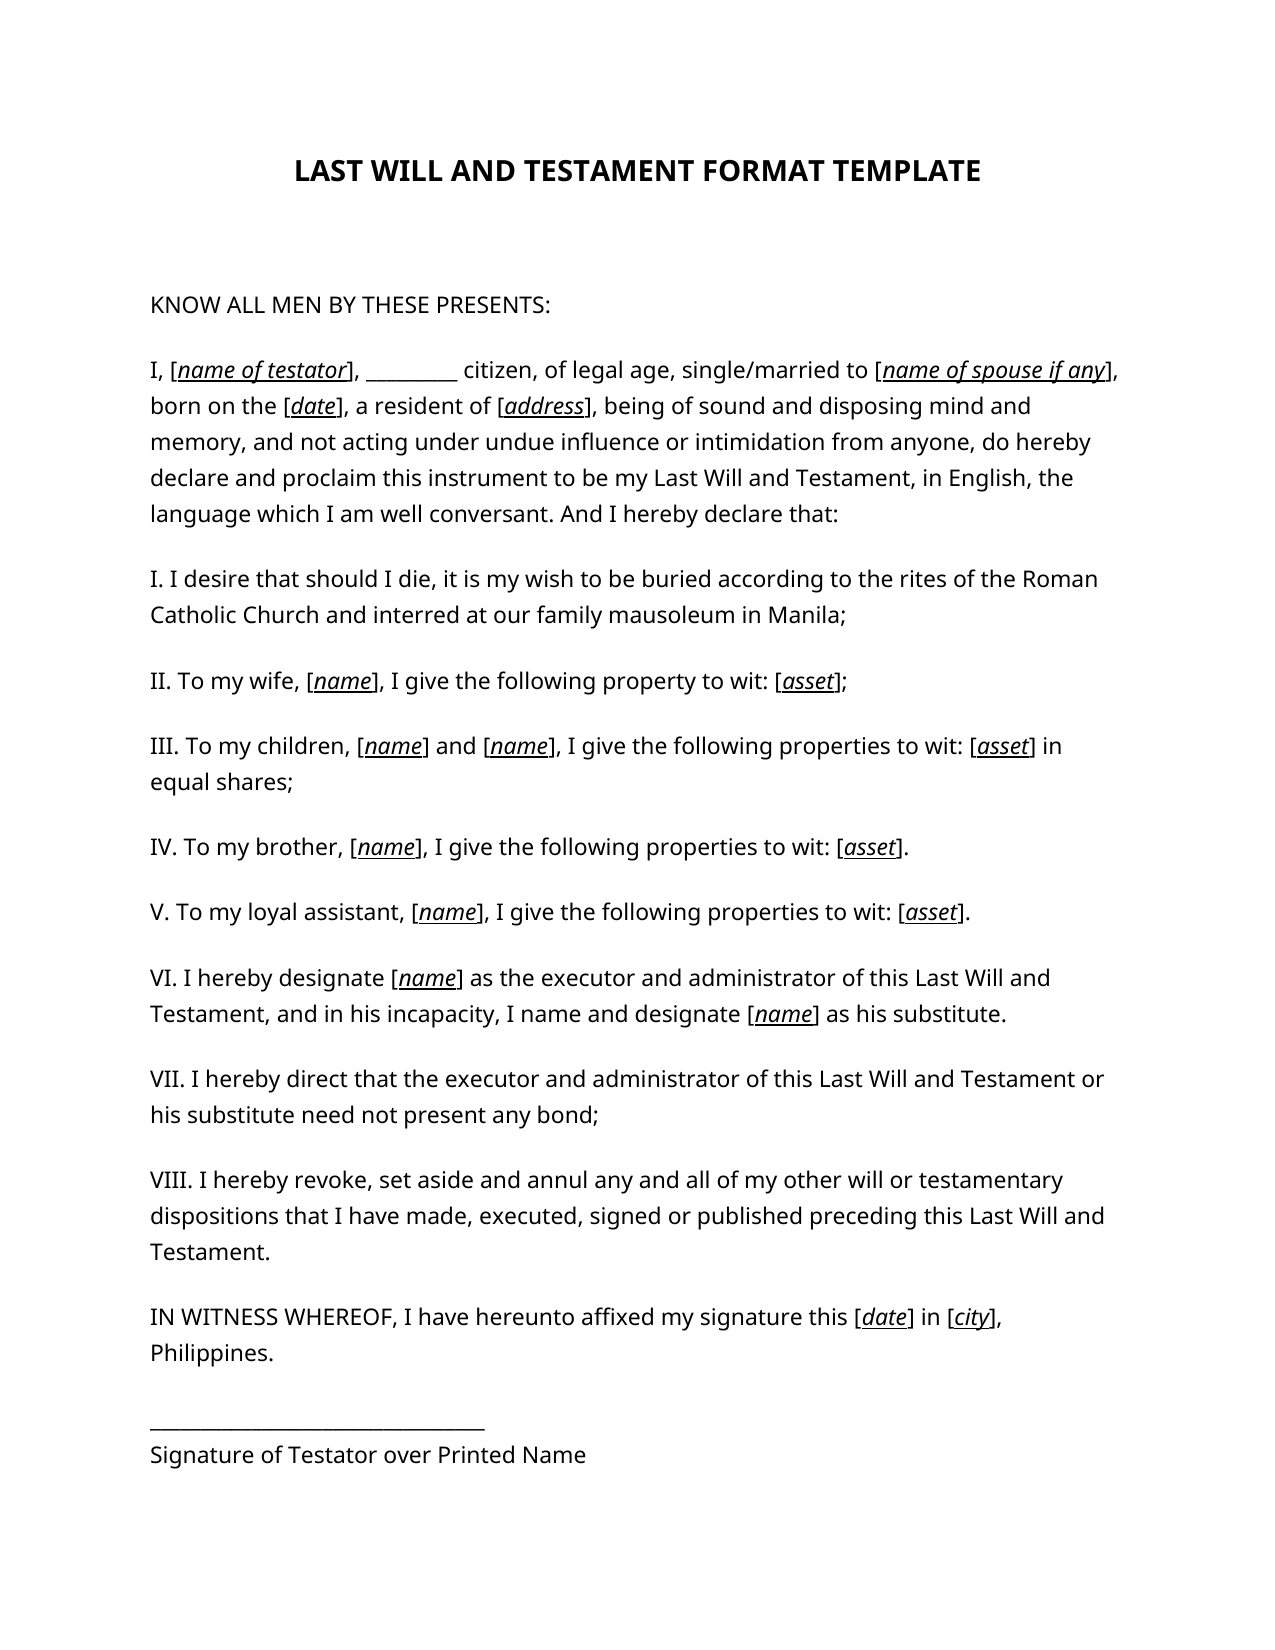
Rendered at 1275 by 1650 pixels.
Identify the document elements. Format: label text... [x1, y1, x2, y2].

text LAST WILL AND TESTAMENT FORMAT TEMPLATE [150, 150, 1125, 190]
text VII. I hereby direct that the executor and administrator of this Last Will and Testament or his substitute need not present any bond; [150, 1058, 1125, 1130]
text _________________________________ Signature of Testator over Printed Name [150, 1398, 1125, 1470]
text KNOW ALL MEN BY THESE PRESENTS: [150, 284, 1125, 320]
text IN WITNESS WHEREOF, I have hereunto affixed my signature this [date] in [city], Philippines. [150, 1297, 1125, 1369]
text IV. To my brother, [name], I give the following properties to wit: [asset]. [150, 826, 1125, 862]
text VIII. I hereby revoke, set aside and annul any and all of my other will or testamentary dispositions that I have made, executed, signed or published preceding this Last Will and Testament. [150, 1159, 1125, 1267]
text II. To my wife, [name], I give the following property to wit: [asset]; [150, 660, 1125, 696]
text I. I desire that should I die, it is my wish to be buried according to the rites of the Roman Catholic Church and interred at our family mausoleum in Manila; [150, 559, 1125, 631]
text I, [name of testator], _________ citizen, of legal age, single/married to [name of spouse if any], born on the [date], a resident of [address], being of sound and disposing mind and memory, and not acting under undue influence or intimidation from anyone, do hereby declare and proclaim this instrument to be my Last Will and Testament, in English, the language which I am well conversant. And I hereby declare that: [150, 349, 1125, 529]
text V. To my loyal assistant, [name], I give the following properties to wit: [asset]. [150, 892, 1125, 928]
text VI. I hereby designate [name] as the executor and administrator of this Last Will and Testament, and in his incapacity, I name and designate [name] as his substitute. [150, 957, 1125, 1029]
text III. To my children, [name] and [name], I give the following properties to wit: [asset] in equal shares; [150, 725, 1125, 797]
